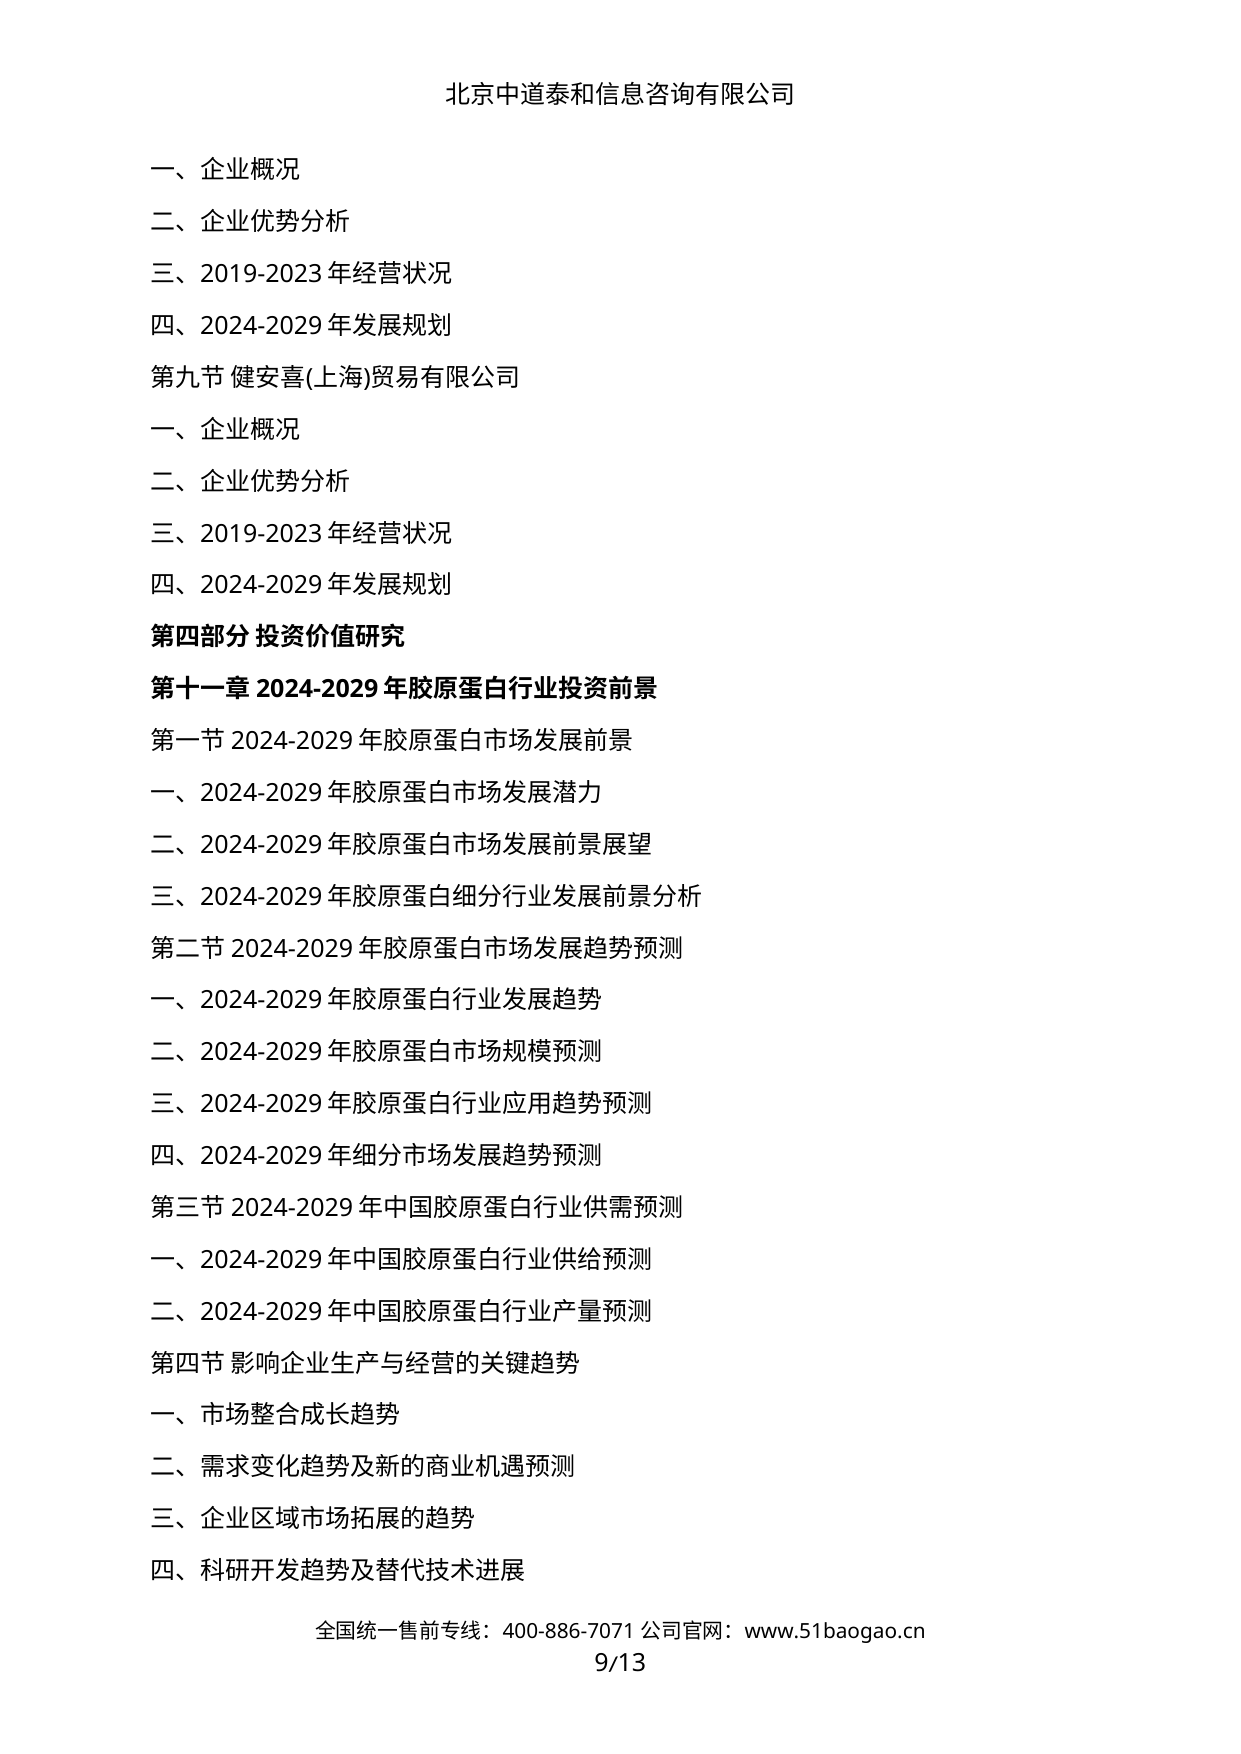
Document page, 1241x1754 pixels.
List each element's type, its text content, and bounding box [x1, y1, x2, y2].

text 第四节 影响企业生产与经营的关键趋势 [150, 1343, 1090, 1379]
text 二、需求变化趋势及新的商业机遇预测 [150, 1447, 1090, 1483]
text 第一节 2024-2029年胶原蛋白市场发展前景 [150, 721, 1090, 757]
text 四、科研开发趋势及替代技术进展 [150, 1551, 1090, 1587]
text 第二节 2024-2029年胶原蛋白市场发展趋势预测 [150, 928, 1090, 964]
text 一、2024-2029年胶原蛋白行业发展趋势 [150, 980, 1090, 1016]
text 四、2024-2029年发展规划 [150, 565, 1090, 601]
text 第九节 健安喜(上海)贸易有限公司 [150, 357, 1090, 394]
text 三、2019-2023年经营状况 [150, 254, 1090, 290]
text 一、企业概况 [150, 150, 1090, 186]
text 一、2024-2029年中国胶原蛋白行业供给预测 [150, 1239, 1090, 1276]
text 二、2024-2029年中国胶原蛋白行业产量预测 [150, 1291, 1090, 1327]
text 第三节 2024-2029年中国胶原蛋白行业供需预测 [150, 1187, 1090, 1224]
text 三、企业区域市场拓展的趋势 [150, 1499, 1090, 1535]
text 二、2024-2029年胶原蛋白市场规模预测 [150, 1032, 1090, 1068]
text 四、2024-2029年细分市场发展趋势预测 [150, 1136, 1090, 1172]
text 第十一章 2024-2029年胶原蛋白行业投资前景 [150, 669, 1090, 705]
text 三、2019-2023年经营状况 [150, 513, 1090, 549]
text 三、2024-2029年胶原蛋白细分行业发展前景分析 [150, 876, 1090, 912]
text 二、2024-2029年胶原蛋白市场发展前景展望 [150, 824, 1090, 861]
text 四、2024-2029年发展规划 [150, 306, 1090, 342]
text 一、企业概况 [150, 409, 1090, 446]
text 一、2024-2029年胶原蛋白市场发展潜力 [150, 772, 1090, 809]
text 三、2024-2029年胶原蛋白行业应用趋势预测 [150, 1084, 1090, 1120]
text 第四部分 投资价值研究 [150, 617, 1090, 653]
text 一、市场整合成长趋势 [150, 1395, 1090, 1431]
text 二、企业优势分析 [150, 202, 1090, 238]
text 二、企业优势分析 [150, 461, 1090, 497]
